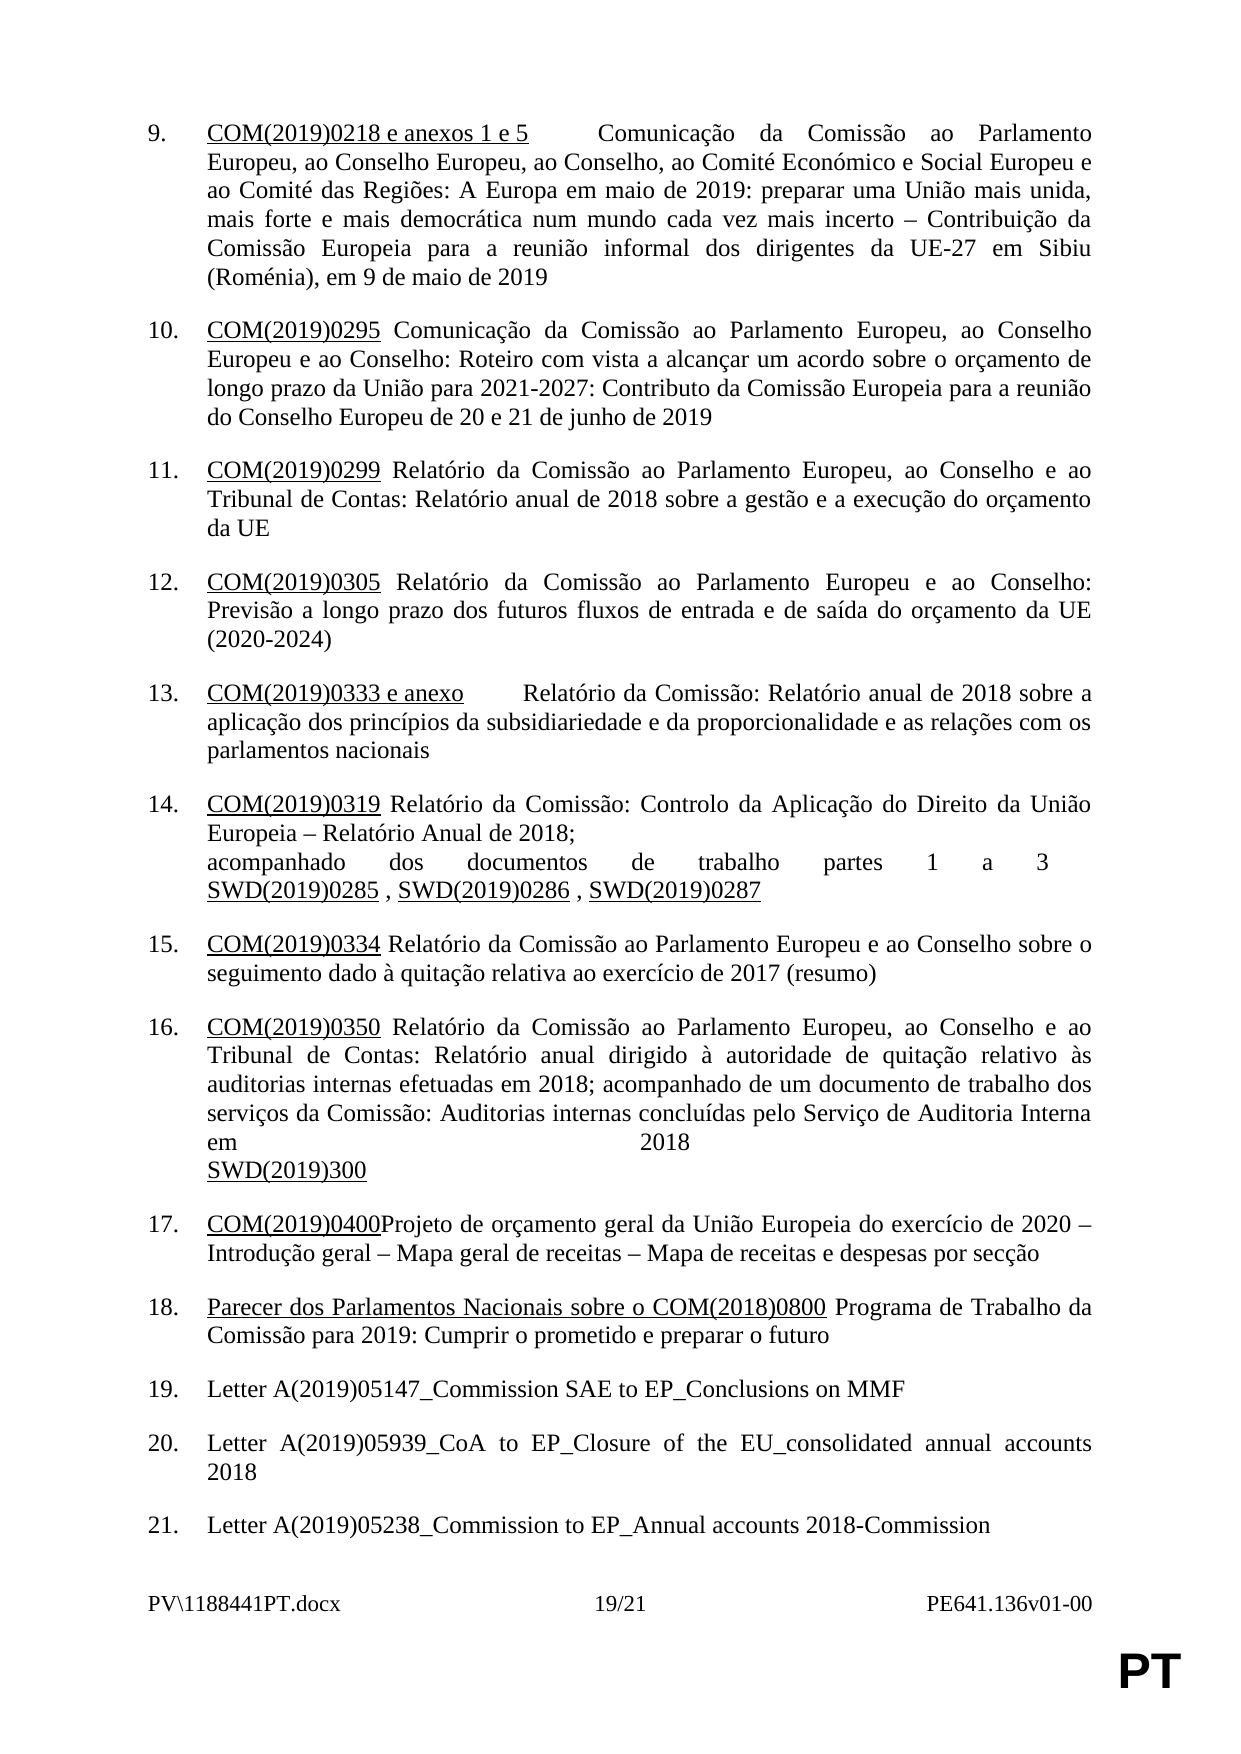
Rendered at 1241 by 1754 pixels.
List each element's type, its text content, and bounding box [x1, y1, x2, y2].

text 21. Letter A(2019)05238_Commission to EP_Annual accounts 2018-Commission [148, 1511, 1092, 1539]
text 18. Parecer dos Parlamentos Nacionais sobre o COM(2018)0800 Programa de Trabalho da Comissão para 2019: Cumprir o prometido e preparar o futuro [148, 1292, 1092, 1349]
text 9. COM(2019)0218 e anexos 1 e 5 Comunicação da Comissão ao Parlamento Europeu, ao Conselho Europeu, ao Conselho, ao Comité Económico e Social Europeu e ao Comité das Regiões: A Europa em maio de 2019: preparar uma União mais unida, mais forte e mais democrática num mundo cada vez mais incerto – Contribuição da Comissão Europeia para a reunião informal dos dirigentes da UE-27 em Sibiu (Roménia), em 9 de maio de 2019 [148, 118, 1092, 291]
text 20. Letter A(2019)05939_CoA to EP_Closure of the EU_consolidated annual accounts 2018 [148, 1428, 1092, 1486]
text 15. COM(2019)0334 Relatório da Comissão ao Parlamento Europeu e ao Conselho sobre o seguimento dado à quitação relativa ao exercício de 2017 (resumo) [148, 929, 1092, 987]
text 14. COM(2019)0319 Relatório da Comissão: Controlo da Aplicação do Direito da União Europeia – Relatório Anual de 2018; [148, 789, 1092, 847]
text 13. COM(2019)0333 e anexo Relatório da Comissão: Relatório anual de 2018 sobre a aplicação dos princípios da subsidiariedade e da proporcionalidade e as relações com os parlamentos nacionais [148, 678, 1092, 764]
text 16. COM(2019)0350 Relatório da Comissão ao Parlamento Europeu, ao Conselho e ao Tribunal de Contas: Relatório anual dirigido à autoridade de quitação relativo às auditorias internas efetuadas em 2018; acompanhado de um documento de trabalho dos serviços da Comissão: Auditorias internas concluídas pelo Serviço de Auditoria Interna em 2018 SWD(2019)300 [148, 1012, 1092, 1184]
text 19. Letter A(2019)05147_Commission SAE to EP_Conclusions on MMF [148, 1374, 1092, 1403]
text 10. COM(2019)0295 Comunicação da Comissão ao Parlamento Europeu, ao Conselho Europeu e ao Conselho: Roteiro com vista a alcançar um acordo sobre o orçamento de longo prazo da União para 2021-2027: Contributo da Comissão Europeia para a reunião do Conselho Europeu de 20 e 21 de junho de 2019 [148, 316, 1092, 431]
text 11. COM(2019)0299 Relatório da Comissão ao Parlamento Europeu, ao Conselho e ao Tribunal de Contas: Relatório anual de 2018 sobre a gestão e a execução do orçamento da UE [148, 456, 1092, 542]
text acompanhado dos documentos de trabalho partes 1 a 3 SWD(2019)0285 , SWD(2019)0286 , SWD(2019)0287 [207, 847, 1092, 904]
text 17. COM(2019)0400Projeto de orçamento geral da União Europeia do exercício de 2020 – Introdução geral – Mapa geral de receitas – Mapa de receitas e despesas por secção [148, 1209, 1092, 1267]
text 12. COM(2019)0305 Relatório da Comissão ao Parlamento Europeu e ao Conselho: Previsão a longo prazo dos futuros fluxos de entrada e de saída do orçamento da UE (2020-2024) [148, 567, 1092, 653]
